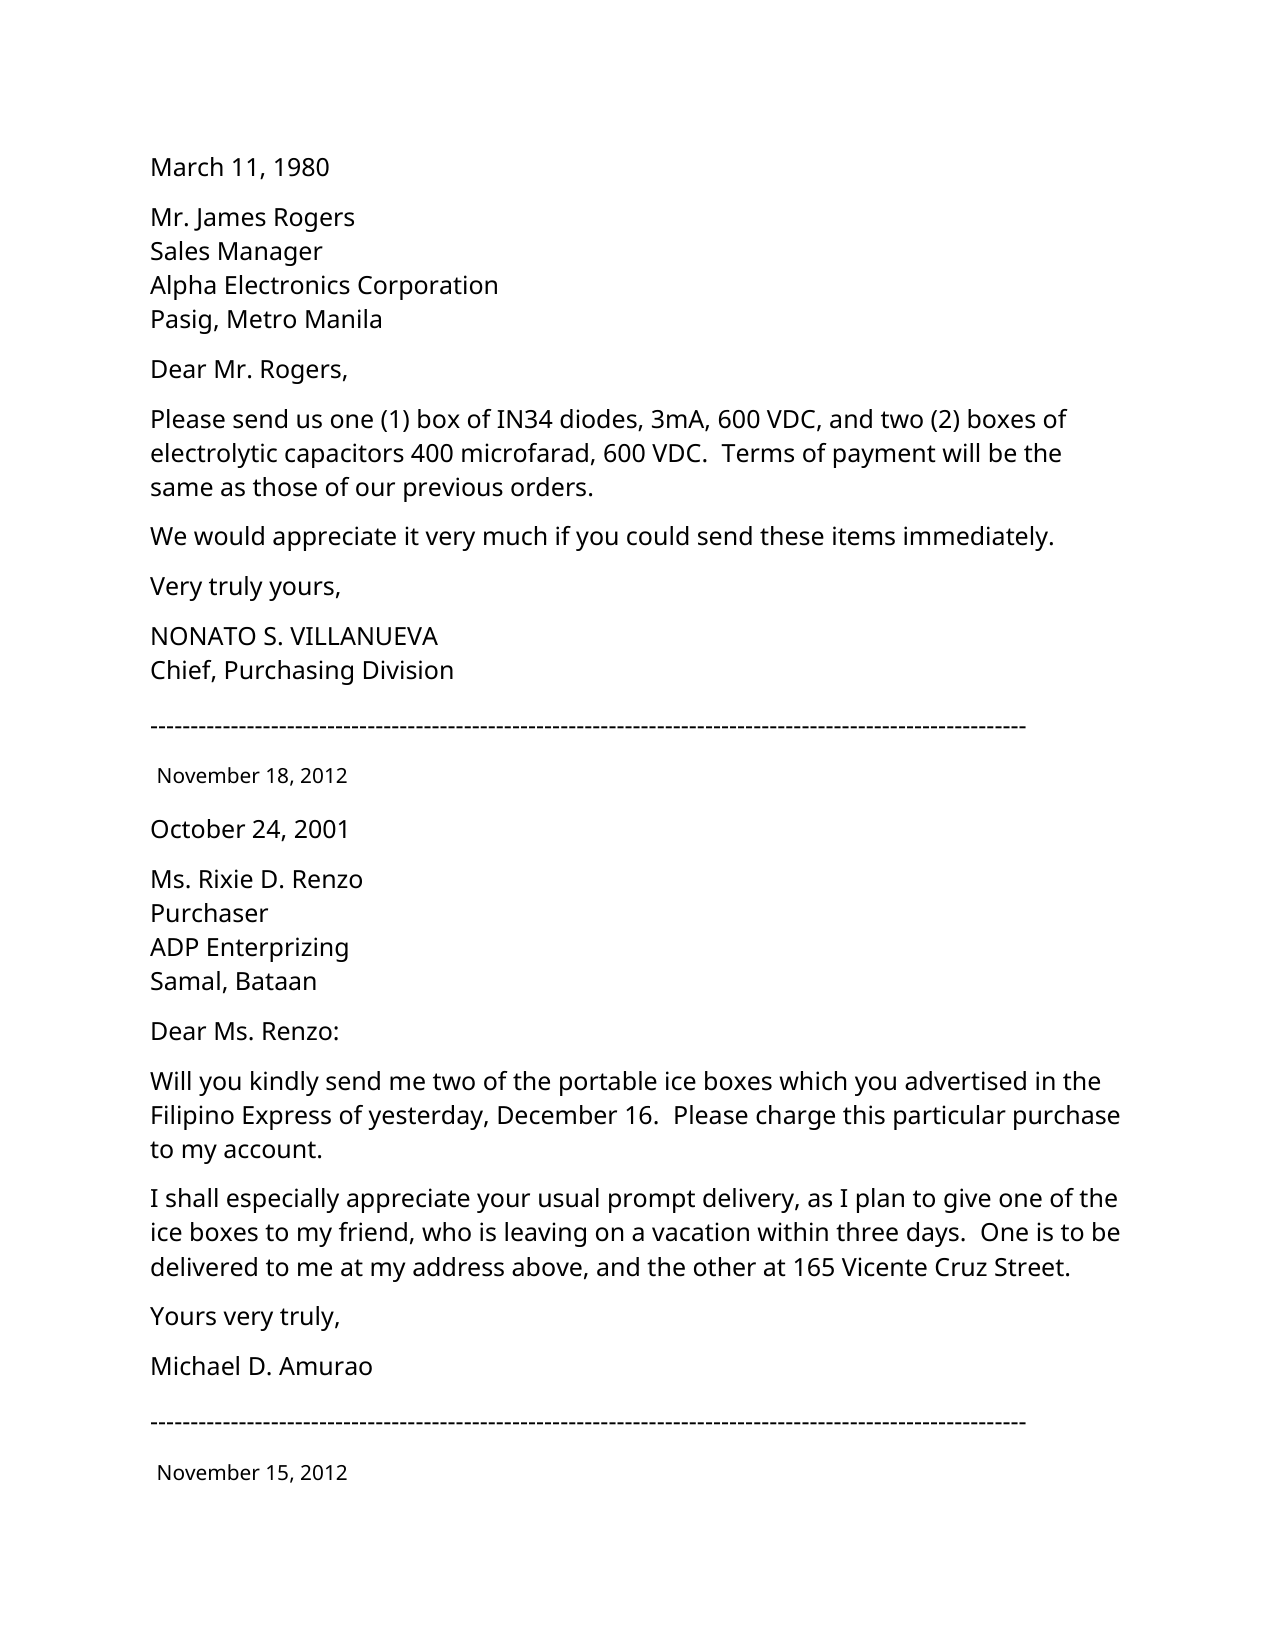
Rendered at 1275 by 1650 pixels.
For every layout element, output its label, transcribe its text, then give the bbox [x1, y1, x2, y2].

text ------------------------------------------------------------------------------------------------------------- [150, 1403, 1125, 1437]
text ------------------------------------------------------------------------------------------------------------- [150, 707, 1125, 741]
text We would appreciate it very much if you could send these items immediately. [150, 519, 1125, 553]
text Ms. Rixie D. Renzo Purchaser ADP Enterprizing Samal, Bataan [150, 862, 1125, 998]
text Dear Mr. Rogers, [150, 352, 1125, 386]
text Yours very truly, [150, 1299, 1125, 1333]
text Mr. James Rogers Sales Manager Alpha Electronics Corporation Pasig, Metro Manila [150, 200, 1125, 336]
text I shall especially appreciate your usual prompt delivery, as I plan to give one of the ice boxes to my friend, who is leaving on a vacation within three days. One is to be delivered to me at my address above, and the other at 165 Vicente Cruz Street. [150, 1181, 1125, 1283]
text Very truly yours, [150, 569, 1125, 603]
text October 24, 2001 [150, 812, 1125, 846]
text Michael D. Amurao [150, 1348, 1125, 1383]
text November 18, 2012 [150, 757, 1125, 791]
text Please send us one (1) box of IN34 diodes, 3mA, 600 VDC, and two (2) boxes of electrolytic capacitors 400 microfarad, 600 VDC. Terms of payment will be the same as those of our previous orders. [150, 401, 1125, 503]
text November 15, 2012 [150, 1453, 1125, 1487]
text March 11, 1980 [150, 150, 1125, 184]
text NONATO S. VILLANUEVA Chief, Purchasing Division [150, 618, 1125, 687]
text Will you kindly send me two of the portable ice boxes which you advertised in the Filipino Express of yesterday, December 16. Please charge this particular purchase to my account. [150, 1063, 1125, 1165]
text Dear Ms. Renzo: [150, 1013, 1125, 1048]
